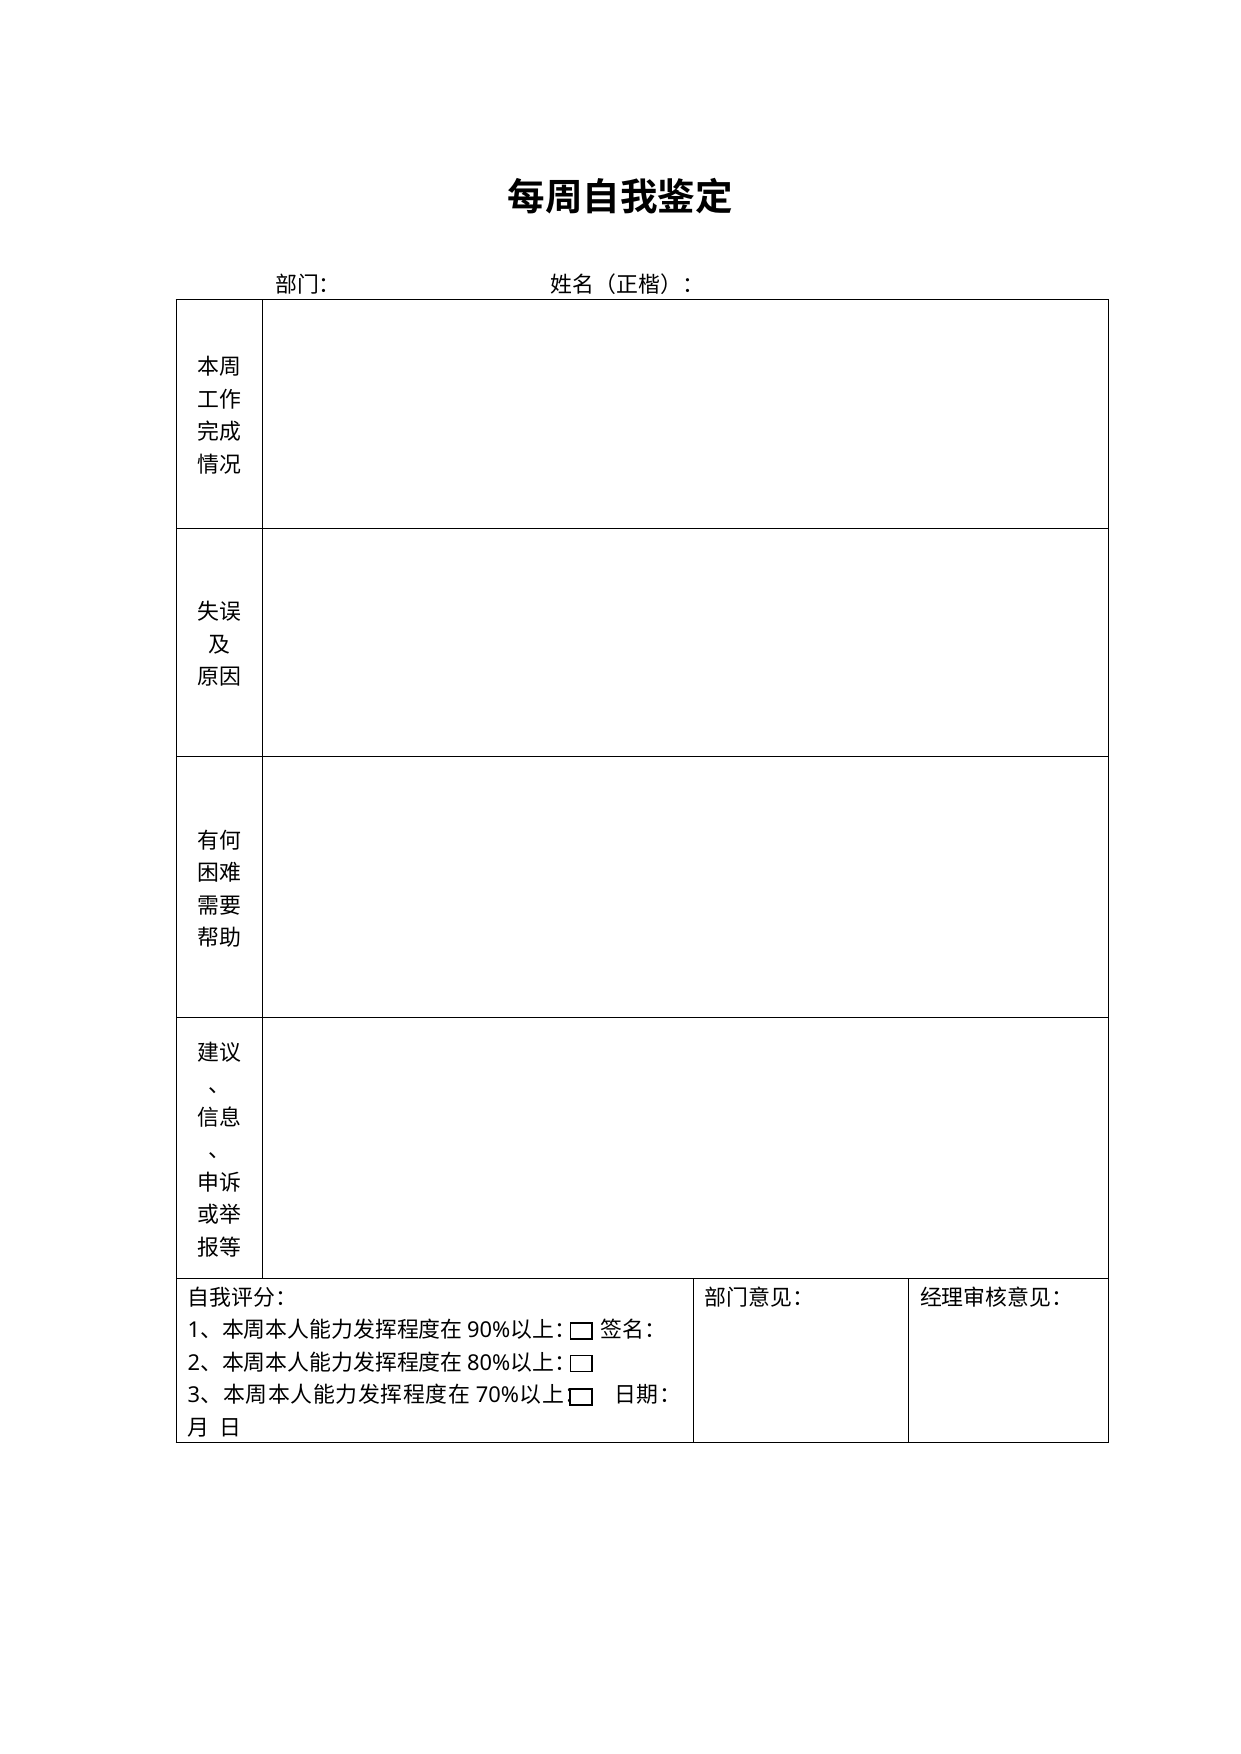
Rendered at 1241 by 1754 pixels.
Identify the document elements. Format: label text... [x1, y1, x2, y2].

text 部门： 姓名（正楷）： [187, 267, 1053, 299]
table_cell [263, 529, 1108, 756]
table_header [263, 300, 1108, 528]
table_cell 失误 及 原因 [177, 529, 262, 756]
table_cell 建议 、 信息 、 申诉 或举 报等 [177, 1018, 262, 1278]
subtitle 每周自我鉴定 [187, 162, 1053, 227]
table_cell 经理审核意见： [909, 1279, 1108, 1442]
table_cell 部门意见： [694, 1279, 908, 1442]
table_cell 有何 困难 需要 帮助 [177, 757, 262, 1017]
table_header 本周 工作 完成 情况 [177, 300, 262, 528]
table_cell [263, 1018, 1108, 1278]
table_cell [263, 757, 1108, 1017]
table_cell 自我评分： 1、本周本人能力发挥程度在90%以上： 签名： 2、本周本人能力发挥程度在80%以上： 3、本周本人能力发挥程度在70%以上： 日期： 月 日 [177, 1279, 693, 1442]
